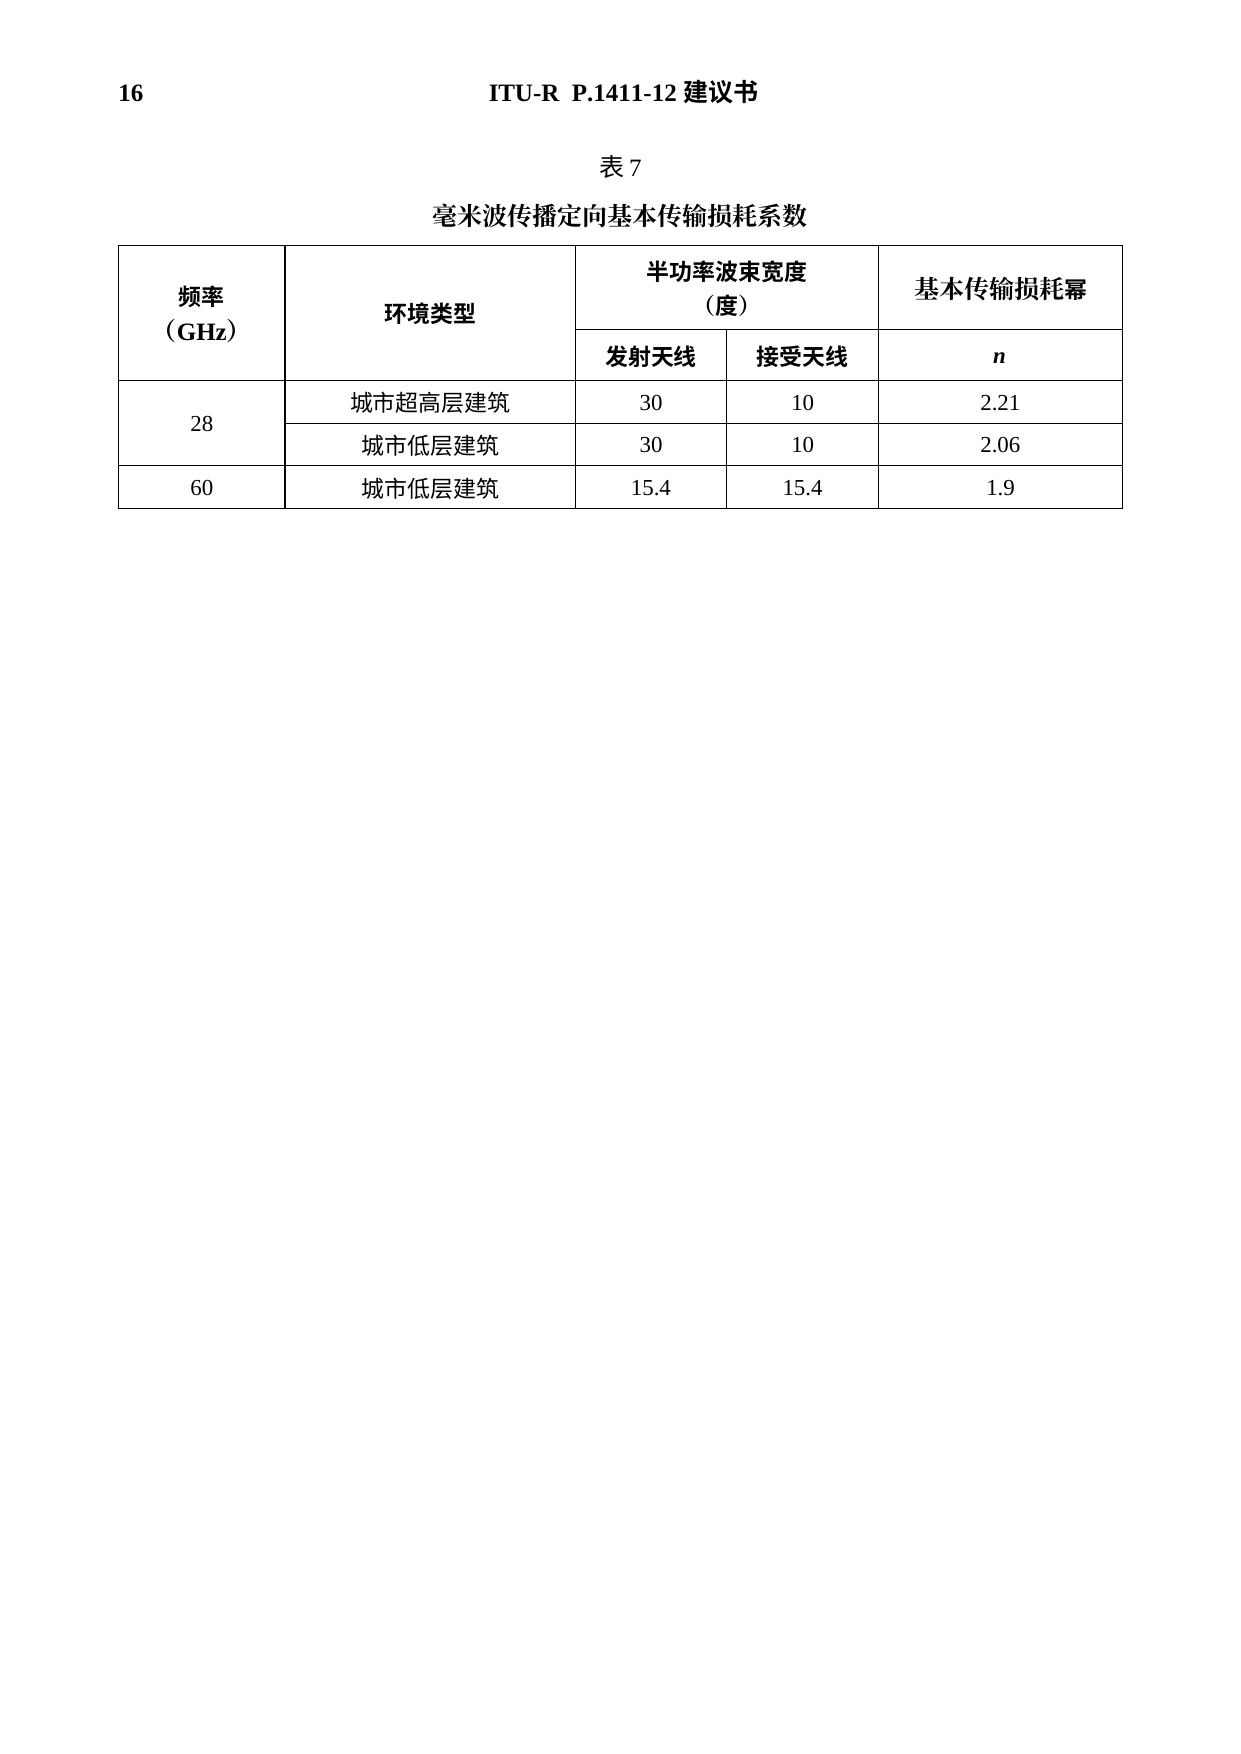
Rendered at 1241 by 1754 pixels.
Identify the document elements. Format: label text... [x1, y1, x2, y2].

table_cell 10 [727, 381, 878, 423]
table_cell 城市低层建筑 [286, 424, 575, 465]
table_cell 15.4 [576, 466, 726, 508]
table_cell 28 [119, 381, 284, 465]
title 毫米波传播定向基本传输损耗系数 [118, 196, 1122, 232]
table_cell 接受天线 [727, 330, 878, 380]
table_cell 2.06 [879, 424, 1122, 465]
table_cell n [879, 330, 1122, 380]
table_cell 10 [727, 424, 878, 465]
table_header 环境类型 [286, 246, 575, 380]
table_cell 1.9 [879, 466, 1122, 508]
table_cell 2.21 [879, 381, 1122, 423]
table_cell 城市超高层建筑 [286, 381, 575, 423]
table_cell 发射天线 [576, 330, 726, 380]
table_cell 30 [576, 424, 726, 465]
table_header 频率 （GHz） [119, 246, 284, 380]
text 表7 [118, 148, 1122, 184]
table_cell 30 [576, 381, 726, 423]
table_header 半功率波束宽度 （度） [576, 246, 878, 329]
table_header 基本传输损耗幂 [879, 246, 1122, 329]
table_cell 60 [119, 466, 284, 508]
table_cell 15.4 [727, 466, 878, 508]
table_cell 城市低层建筑 [286, 466, 575, 508]
